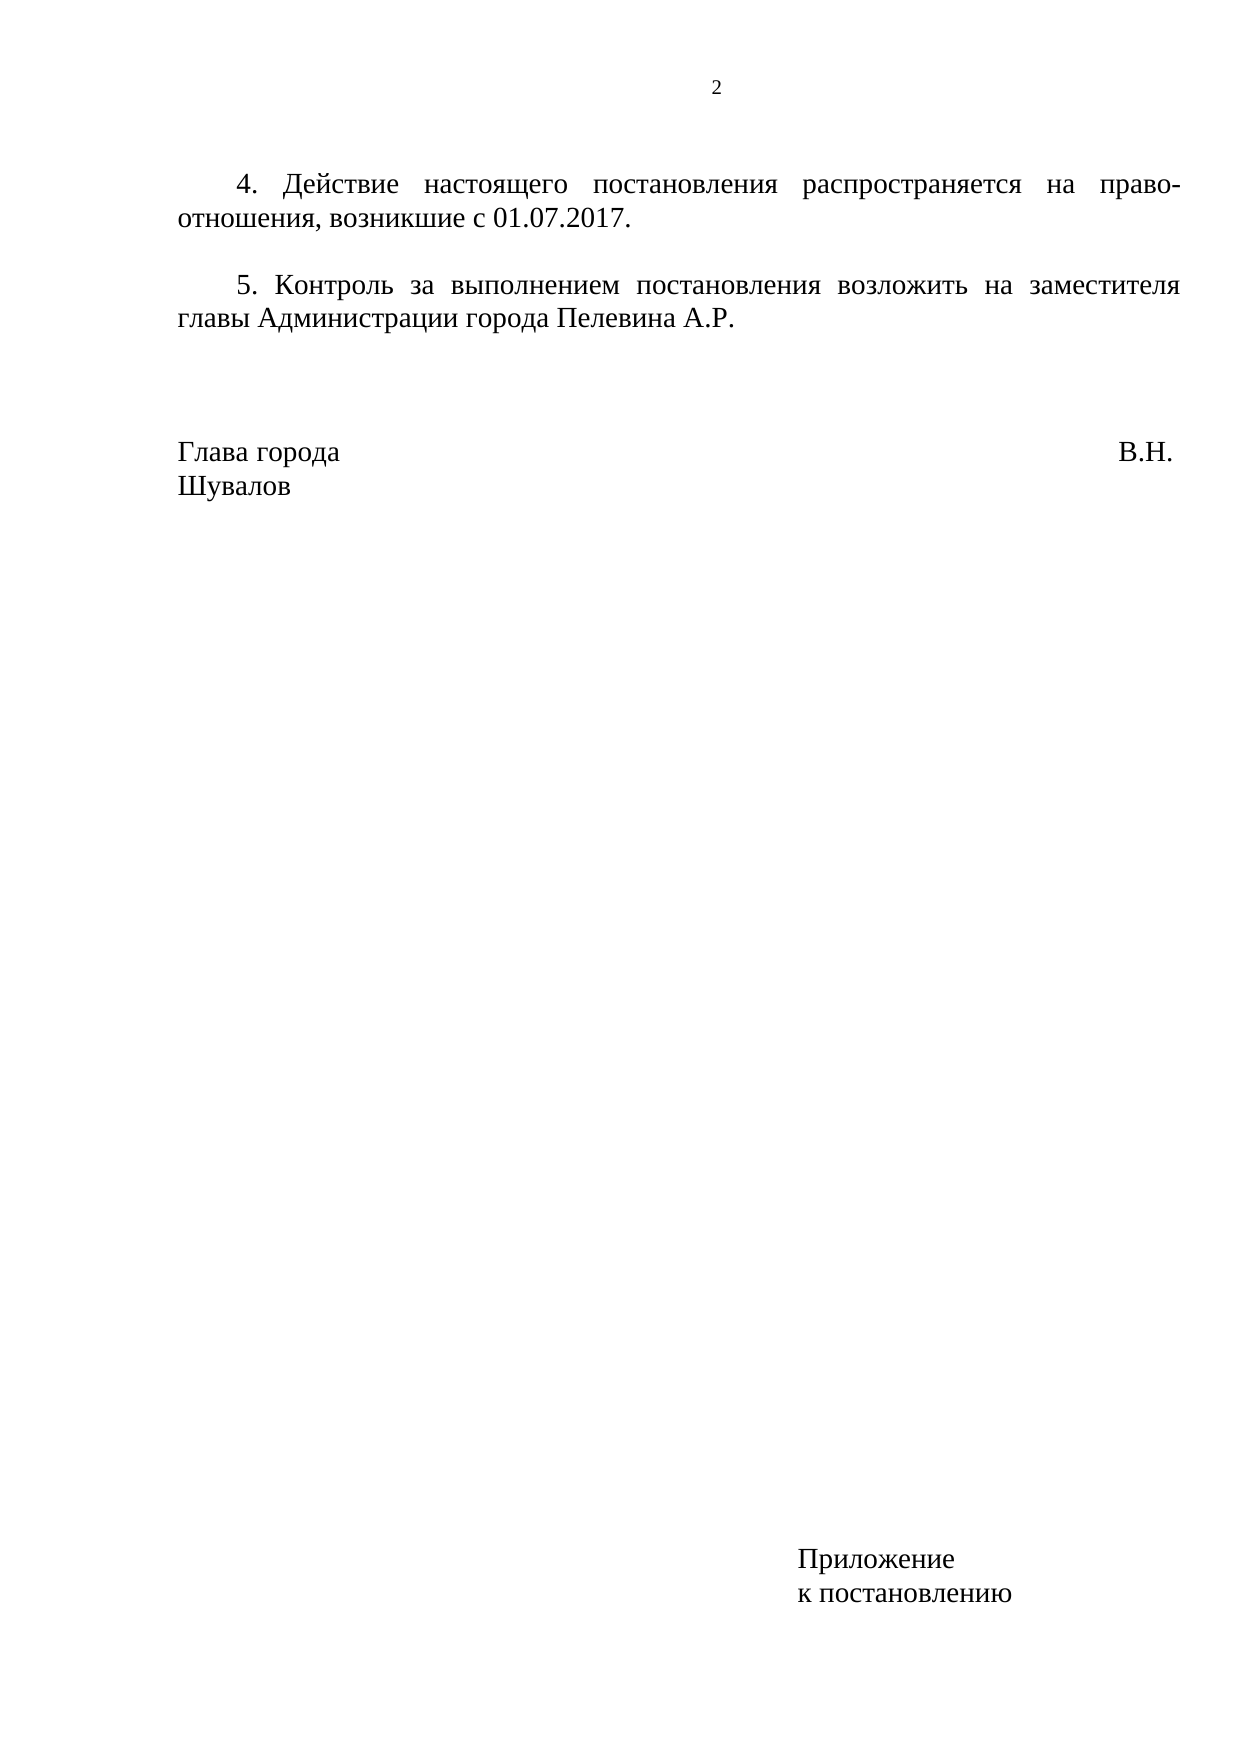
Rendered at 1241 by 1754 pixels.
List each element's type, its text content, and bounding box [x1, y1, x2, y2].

text Глава города В.Н. Шувалов [177, 434, 1181, 502]
text к постановлению [797, 1575, 1181, 1608]
text 5. Контроль за выполнением постановления возложить на заместителя главы Администрации города Пелевина А.Р. [177, 267, 1181, 334]
text Приложение [797, 1541, 1181, 1575]
text 4. Действие настоящего постановления распространяется на право-отношения, возникшие с 01.07.2017. [177, 166, 1181, 233]
